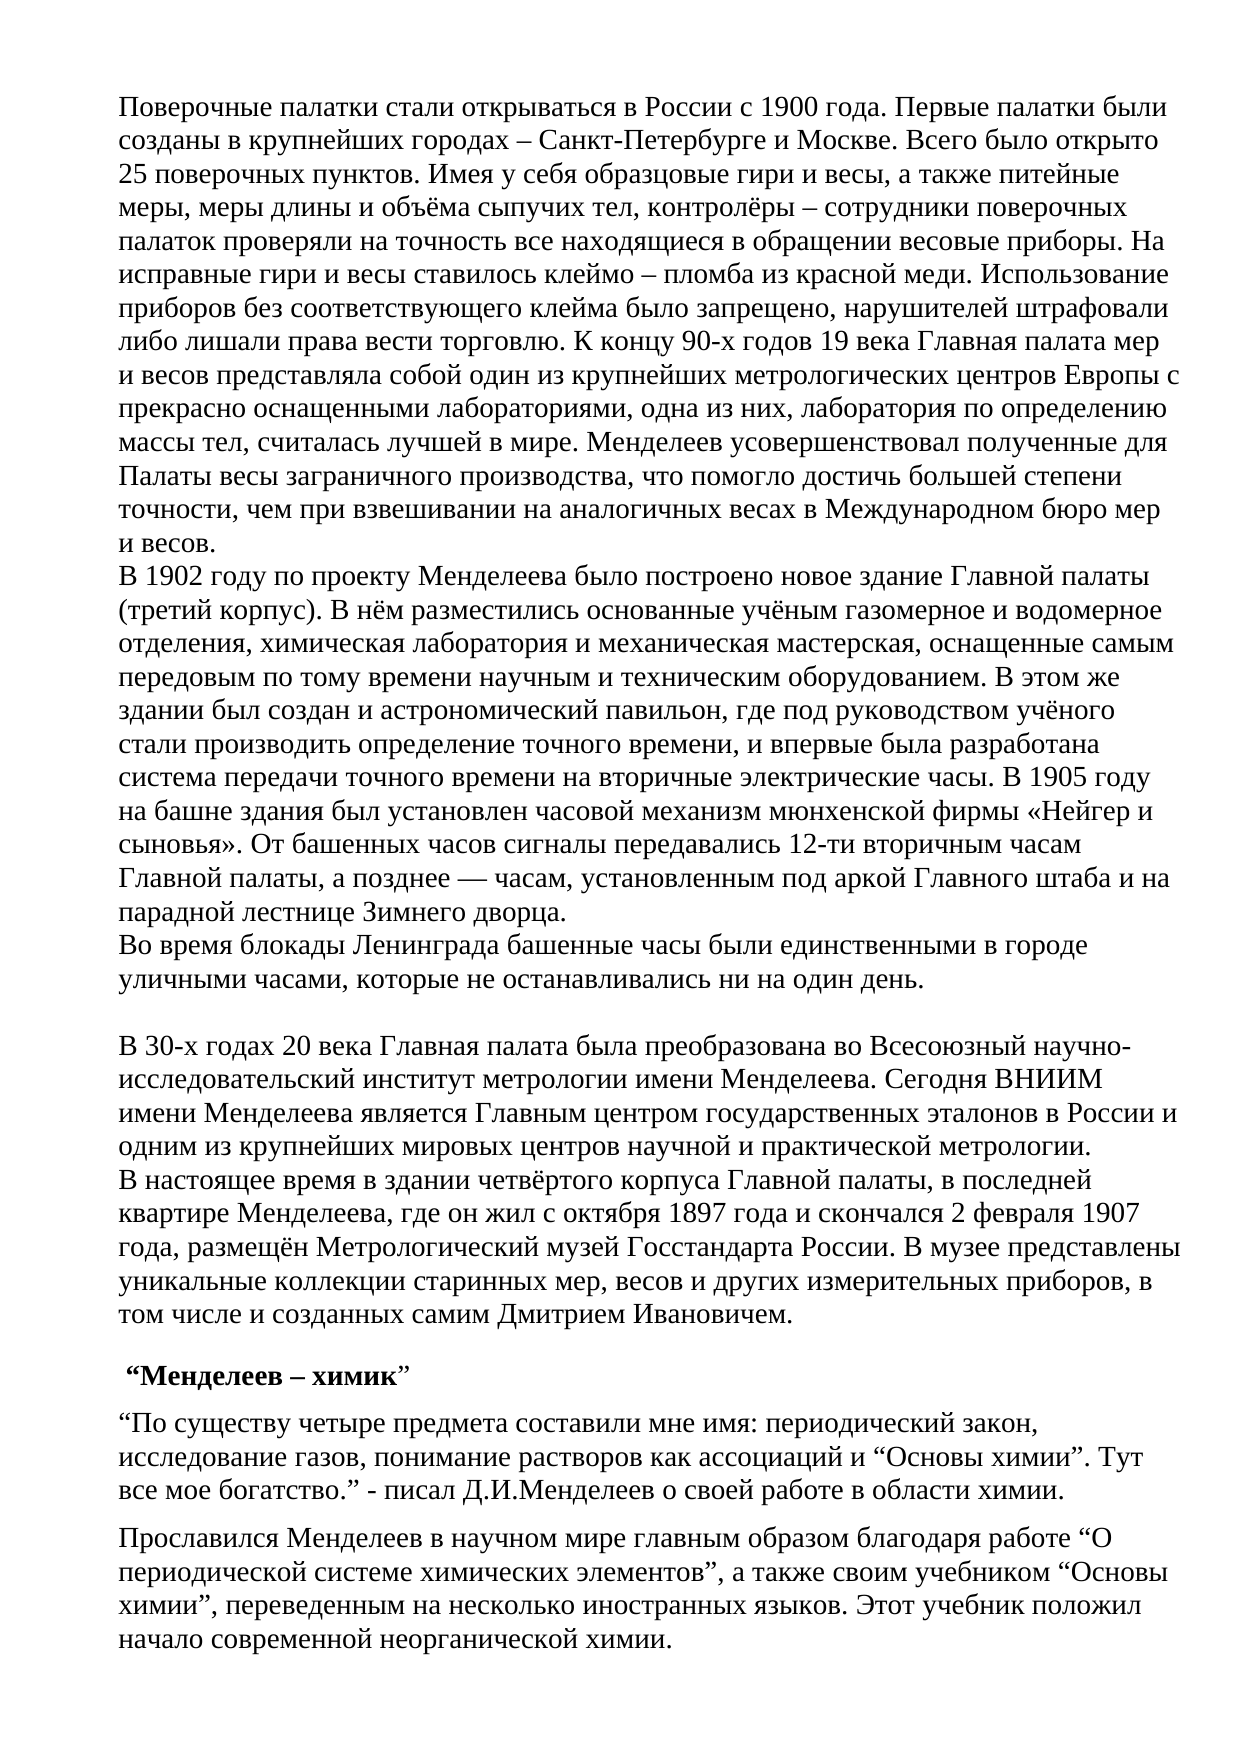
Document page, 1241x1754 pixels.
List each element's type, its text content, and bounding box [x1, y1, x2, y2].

text Прославился Менделеев в научном мире главным образом благодаря работе “О периодической системе химических элементов”, а также своим учебником “Основы химии”, переведенным на несколько иностранных языков. Этот учебник положил начало современной неорганической химии. [118, 1520, 1181, 1654]
text В 30-х годах 20 века Главная палата была преобразована во Всесоюзный научно-исследовательский институт метрологии имени Менделеева. Сегодня ВНИИМ имени Менделеева является Главным центром государственных эталонов в России и одним из крупнейших мировых центров научной и практической метрологии. [118, 1028, 1181, 1162]
text “Менделеев – химик” [118, 1358, 1181, 1391]
text Во время блокады Ленинграда башенные часы были единственными в городе уличными часами, которые не останавливались ни на один день. [118, 927, 1181, 994]
text В 1902 году по проекту Менделеева было построено новое здание Главной палаты (третий корпус). В нём разместились основанные учёным газомерное и водомерное отделения, химическая лаборатория и механическая мастерская, оснащенные самым передовым по тому времени научным и техническим оборудованием. В этом же здании был создан и астрономический павильон, где под руководством учёного стали производить определение точного времени, и впервые была разработана система передачи точного времени на вторичные электрические часы. В 1905 году на башне здания был установлен часовой механизм мюнхенской фирмы «Нейгер и сыновья». От башенных часов сигналы передавались 12-ти вторичным часам Главной палаты, а позднее — часам, установленным под аркой Главного штаба и на парадной лестнице Зимнего дворца. [118, 558, 1181, 927]
text В настоящее время в здании четвёртого корпуса Главной палаты, в последней квартире Менделеева, где он жил с октября 1897 года и скончался 2 февраля 1907 года, размещён Метрологический музей Госстандарта России. В музее представлены уникальные коллекции старинных мер, весов и других измерительных приборов, в том числе и созданных самим Дмитрием Ивановичем. [118, 1162, 1181, 1330]
text “По существу четыре предмета составили мне имя: периодический закон, исследование газов, понимание растворов как ассоциаций и “Основы химии”. Тут все мое богатство.” - писал Д.И.Менделеев о своей работе в области химии. [118, 1405, 1181, 1506]
text Поверочные палатки стали открываться в России с 1900 года. Первые палатки были созданы в крупнейших городах – Санкт-Петербурге и Москве. Всего было открыто 25 поверочных пунктов. Имея у себя образцовые гири и весы, а также питейные меры, меры длины и объёма сыпучих тел, контролёры – сотрудники поверочных палаток проверяли на точность все находящиеся в обращении весовые приборы. На исправные гири и весы ставилось клеймо – пломба из красной меди. Использование приборов без соответствующего клейма было запрещено, нарушителей штрафовали либо лишали права вести торговлю. К концу 90-х годов 19 века Главная палата мер и весов представляла собой один из крупнейших метрологических центров Европы с прекрасно оснащенными лабораториями, одна из них, лаборатория по определению массы тел, считалась лучшей в мире. Менделеев усовершенствовал полученные для Палаты весы заграничного производства, что помогло достичь большей степени точности, чем при взвешивании на аналогичных весах в Международном бюро мер и весов. [118, 89, 1181, 558]
